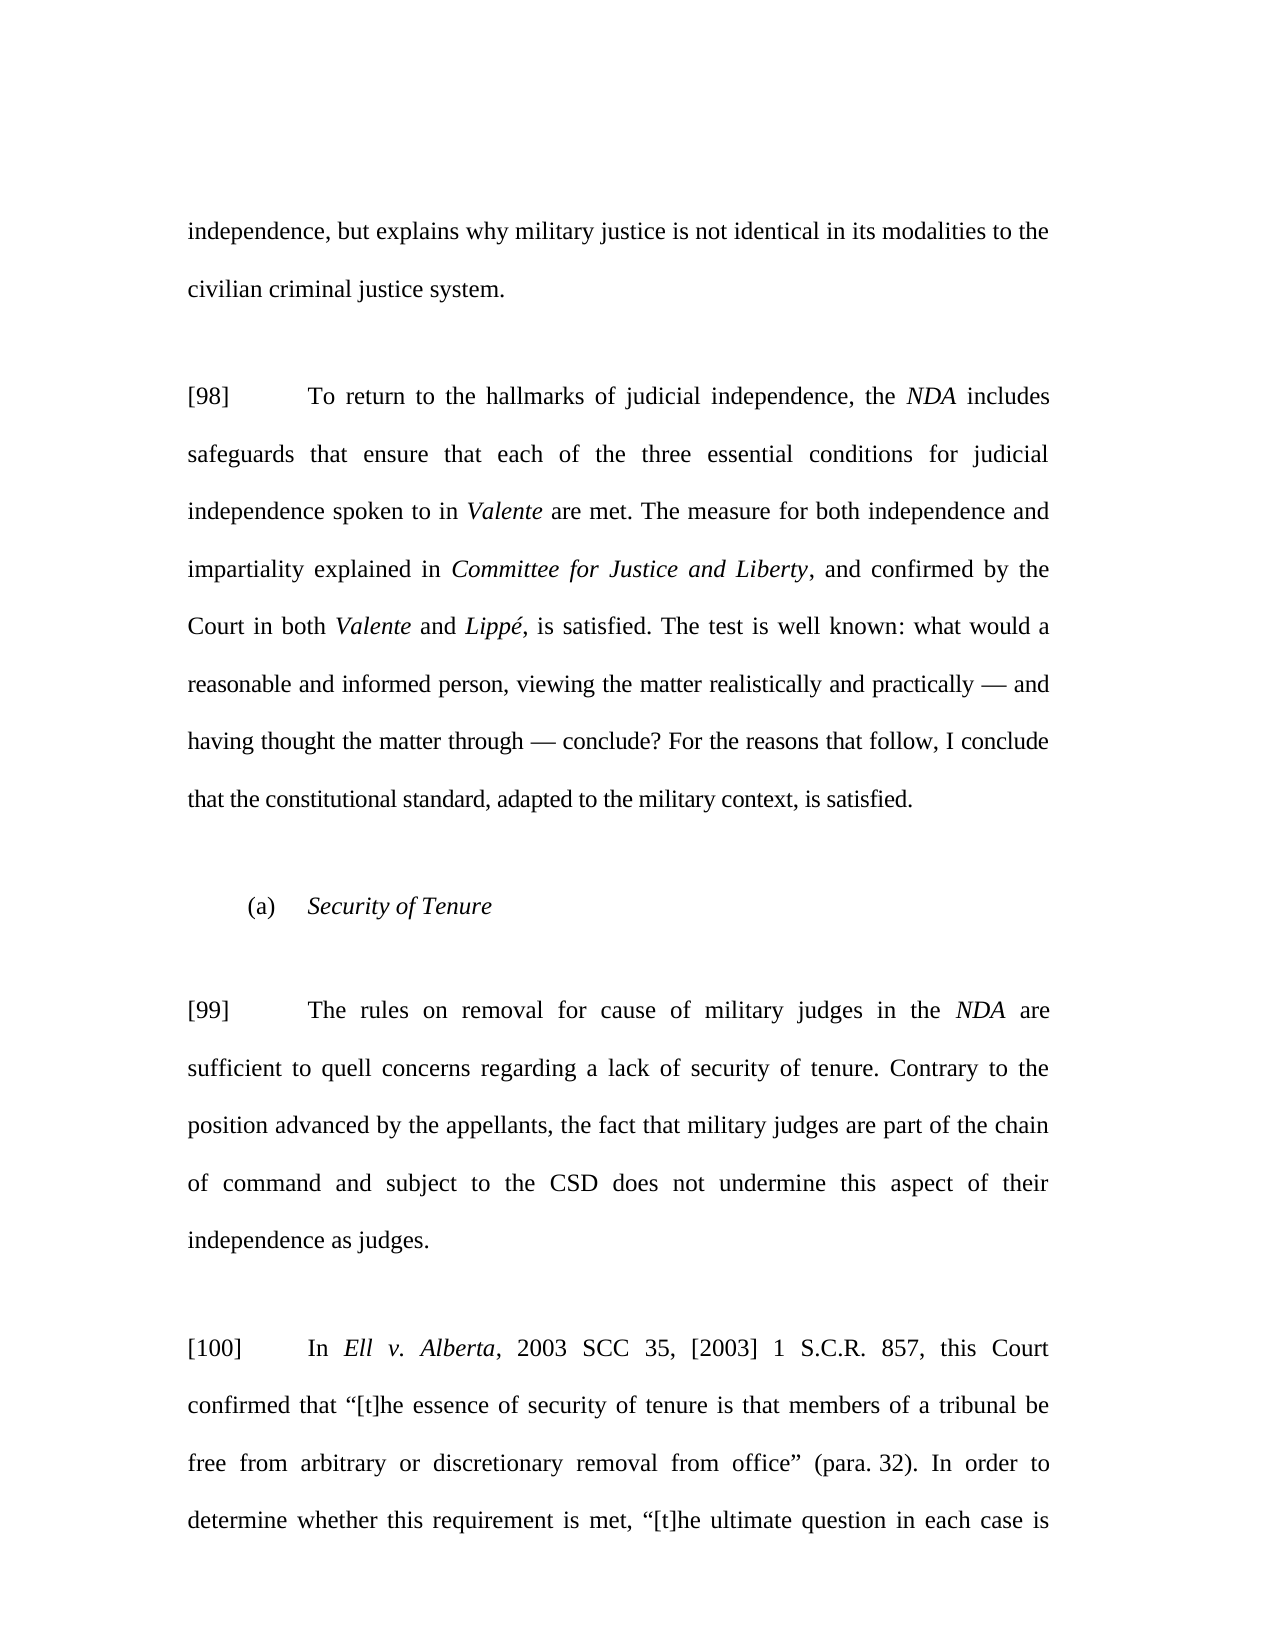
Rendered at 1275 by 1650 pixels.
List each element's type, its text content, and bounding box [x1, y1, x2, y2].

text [187, 216, 1050, 303]
text The rules on removal for cause of military judges in the NDA are sufficient to quell concerns regarding a lack of security of tenure. Contrary to the position advanced by the appellants, the fact that military judges are part of the chain of command and subject to the CSD does not undermine this aspect of their independence as judges. [187, 995, 1050, 1254]
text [187, 1333, 1050, 1534]
title Security of Tenure [247, 891, 1050, 920]
text To return to the hallmarks of judicial independence, the NDA includes safeguards that ensure that each of the three essential conditions for judicial independence spoken to in Valente are met. The measure for both independence and impartiality explained in Committee for Justice and Liberty, and confirmed by the Court in both Valente and Lippé, is satisfied. The test is well known: what would a reasonable and informed person, viewing the matter realistically and practically — and having thought the matter through — conclude? For the reasons that follow, I conclude that the constitutional standard, adapted to the military context, is satisfied. [187, 381, 1050, 813]
